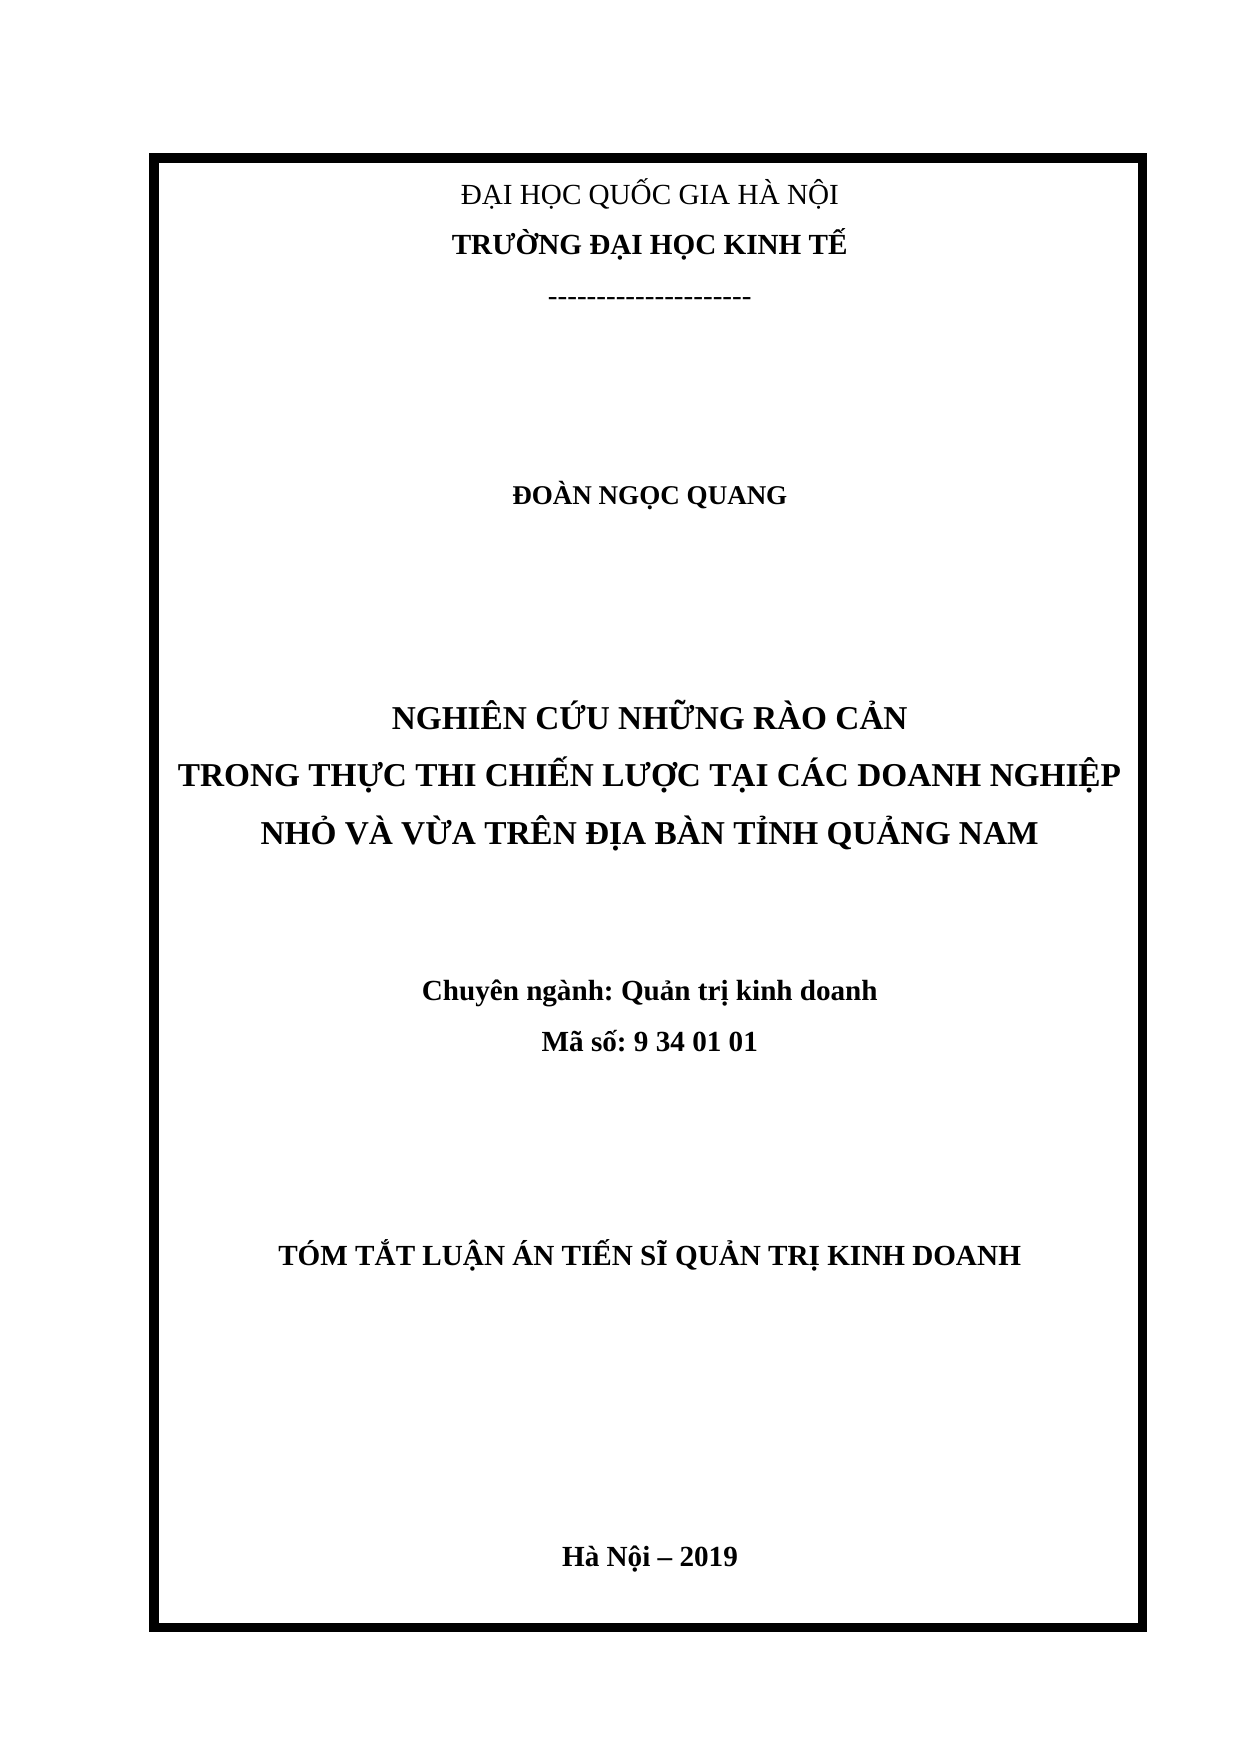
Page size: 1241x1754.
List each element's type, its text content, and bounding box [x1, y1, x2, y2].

text ĐOÀN NGỌC QUANG [177, 479, 1122, 510]
text Chuyên ngành: Quản trị kinh doanh [177, 973, 1122, 1007]
text Mã số: 9 34 01 01 [177, 1024, 1122, 1057]
text NGHIÊN CỨU NHỮNG RÀO CẢN [177, 698, 1122, 737]
text --------------------- [177, 278, 1122, 311]
text ĐẠI HỌC QUỐC GIA HÀ NỘI [177, 177, 1122, 211]
text Hà Nội – 2019 [177, 1539, 1122, 1573]
text TRƯỜNG ĐẠI HỌC KINH TẾ [177, 227, 1122, 261]
text TÓM TẮT LUẬN ÁN TIẾN SĨ QUẢN TRỊ KINH DOANH [177, 1238, 1122, 1271]
text TRONG THỰC THI CHIẾN LƯỢC TẠI CÁC DOANH NGHIỆP NHỎ VÀ VỪA TRÊN ĐỊA BÀN TỈNH QUẢNG NAM [177, 756, 1122, 852]
